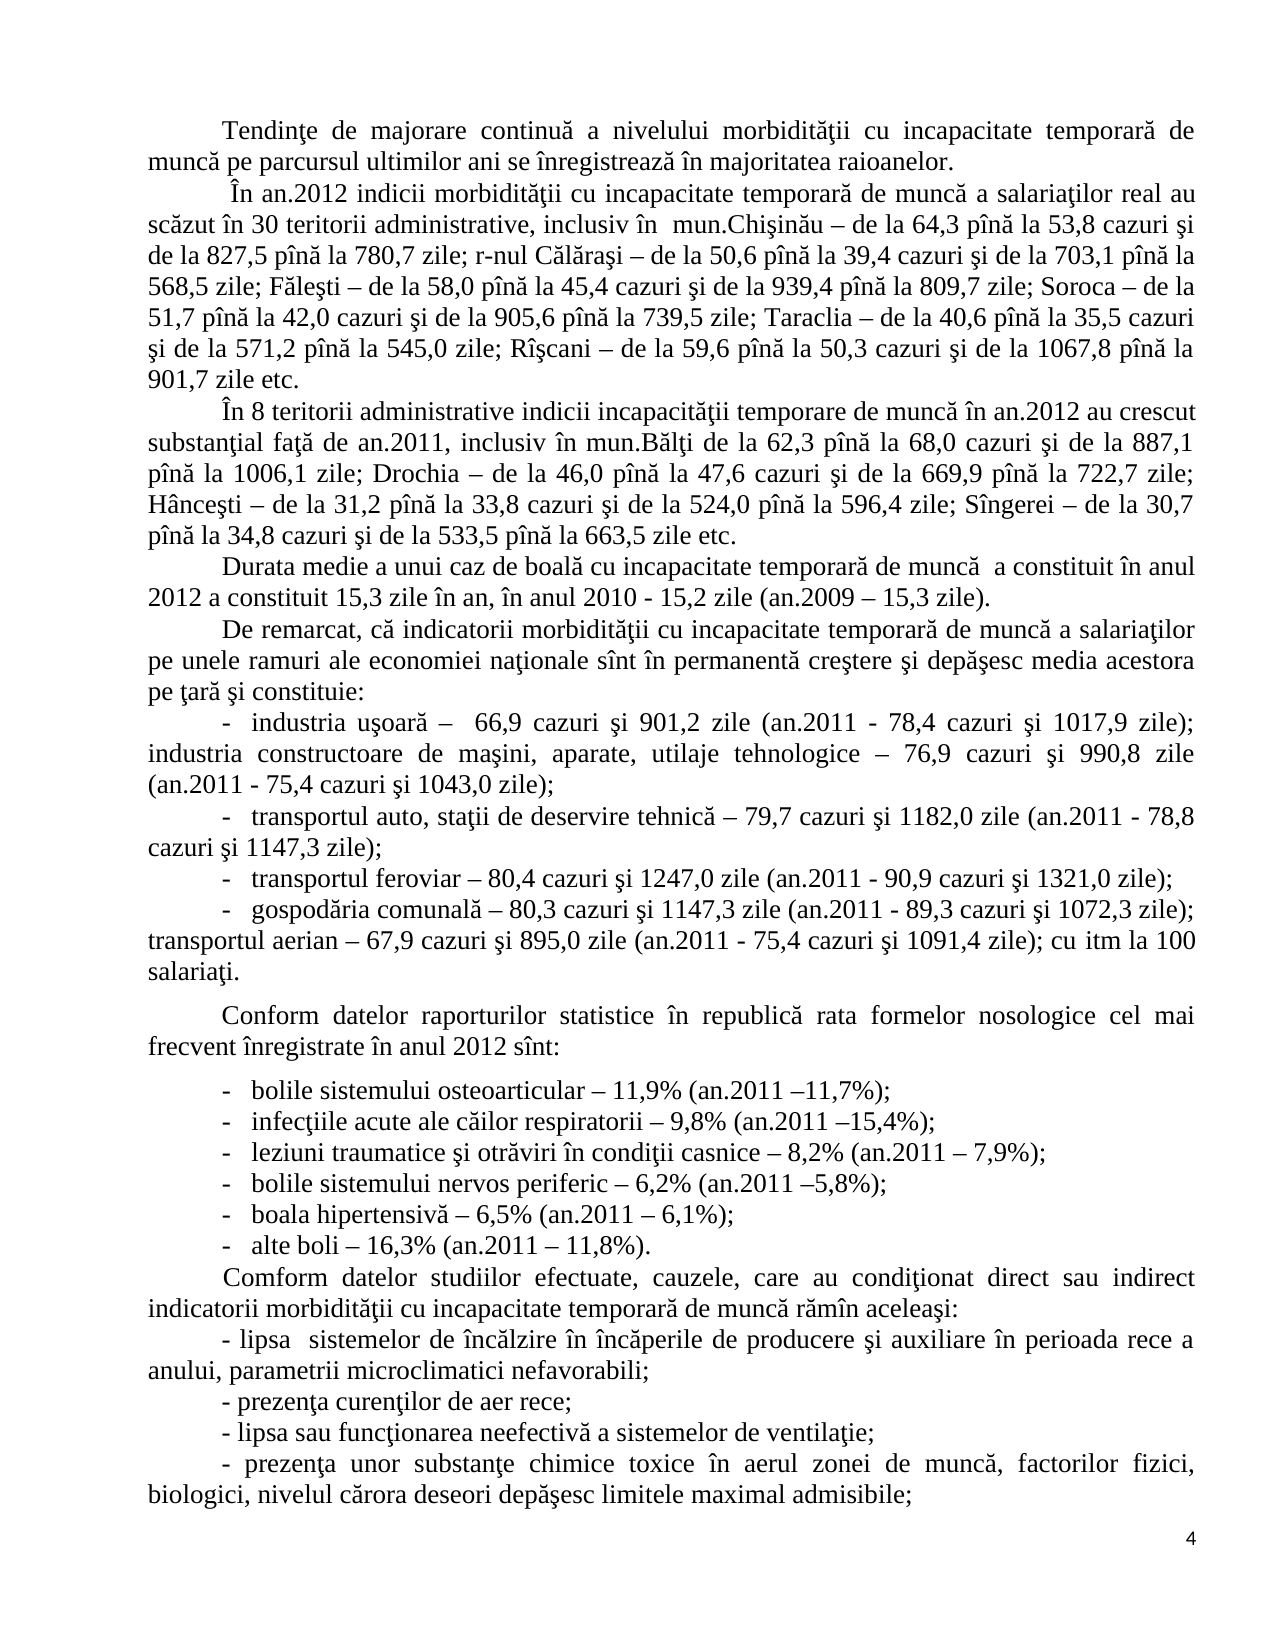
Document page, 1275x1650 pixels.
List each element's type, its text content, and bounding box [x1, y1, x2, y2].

text În an.2012 indicii morbidităţii cu incapacitate temporară de muncă a salariaţilor real au scăzut în 30 teritorii administrative, inclusiv în mun.Chişinău – de la 64,3 pînă la 53,8 cazuri şi de la 827,5 pînă la 780,7 zile; r-nul Călăraşi – de la 50,6 pînă la 39,4 cazuri şi de la 703,1 pînă la 568,5 zile; Făleşti – de la 58,0 pînă la 45,4 cazuri şi de la 939,4 pînă la 809,7 zile; Soroca – de la 51,7 pînă la 42,0 cazuri şi de la 905,6 pînă la 739,5 zile; Taraclia – de la 40,6 pînă la 35,5 cazuri şi de la 571,2 pînă la 545,0 zile; Rîşcani – de la 59,6 pînă la 50,3 cazuri şi de la 1067,8 pînă la 901,7 zile etc. [148, 177, 1196, 395]
text Conform datelor raporturilor statistice în republică rata formelor nosologice cel mai frecvent înregistrate în anul 2012 sînt: [148, 999, 1196, 1061]
list bolile sistemului osteoarticular – 11,9% (an.2011 –11,7%); [222, 1074, 1196, 1105]
list leziuni traumatice şi otrăviri în condiţii casnice – 8,2% (an.2011 – 7,9%); [222, 1136, 1196, 1167]
text Durata medie a unui caz de boală cu incapacitate temporară de muncă a constituit în anul 2012 a constituit 15,3 zile în an, în anul 2010 - 15,2 zile (an.2009 – 15,3 zile). [148, 550, 1196, 613]
list infecţiile acute ale căilor respiratorii – 9,8% (an.2011 –15,4%); [222, 1105, 1196, 1136]
list boala hipertensivă – 6,5% (an.2011 – 6,1%); [222, 1198, 1196, 1229]
list transportul feroviar – 80,4 cazuri şi 1247,0 zile (an.2011 - 90,9 cazuri şi 1321,0 zile); [148, 862, 1196, 893]
list transportul auto, staţii de deservire tehnică – 79,7 cazuri şi 1182,0 zile (an.2011 - 78,8 cazuri şi 1147,3 zile); [148, 799, 1196, 862]
list alte boli – 16,3% (an.2011 – 11,8%). [222, 1229, 1196, 1261]
list gospodăria comunală – 80,3 cazuri şi 1147,3 zile (an.2011 - 89,3 cazuri şi 1072,3 zile); transportul aerian – 67,9 cazuri şi 895,0 zile (an.2011 - 75,4 cazuri şi 1091,4 zile); cu itm la 100 salariaţi. [148, 893, 1196, 986]
text - lipsa sau funcţionarea neefectivă a sistemelor de ventilaţie; [148, 1416, 1196, 1447]
text - prezenţa unor substanţe chimice toxice în aerul zonei de muncă, factorilor fizici, biologici, nivelul cărora deseori depăşesc limitele maximal admisibile; [148, 1447, 1196, 1510]
text Tendinţe de majorare continuă a nivelului morbidităţii cu incapacitate temporară de muncă pe parcursul ultimilor ani se înregistrează în majoritatea raioanelor. [148, 114, 1196, 177]
text - lipsa sistemelor de încălzire în încăperile de producere şi auxiliare în perioada rece a anului, parametrii microclimatici nefavorabili; [148, 1323, 1196, 1385]
text În 8 teritorii administrative indicii incapacităţii temporare de muncă în an.2012 au crescut substanţial faţă de an.2011, inclusiv în mun.Bălţi de la 62,3 pînă la 68,0 cazuri şi de la 887,1 pînă la 1006,1 zile; Drochia – de la 46,0 pînă la 47,6 cazuri şi de la 669,9 pînă la 722,7 zile; Hânceşti – de la 31,2 pînă la 33,8 cazuri şi de la 524,0 pînă la 596,4 zile; Sîngerei – de la 30,7 pînă la 34,8 cazuri şi de la 533,5 pînă la 663,5 zile etc. [148, 395, 1196, 550]
text - prezenţa curenţilor de aer rece; [148, 1385, 1196, 1416]
list industria uşoară – 66,9 cazuri şi 901,2 zile (an.2011 - 78,4 cazuri şi 1017,9 zile); industria constructoare de maşini, aparate, utilaje tehnologice – 76,9 cazuri şi 990,8 zile (an.2011 - 75,4 cazuri şi 1043,0 zile); [148, 706, 1196, 799]
list bolile sistemului nervos periferic – 6,2% (an.2011 –5,8%); [222, 1167, 1196, 1198]
text Comform datelor studiilor efectuate, cauzele, care au condiţionat direct sau indirect indicatorii morbidităţii cu incapacitate temporară de muncă rămîn aceleaşi: [148, 1261, 1196, 1323]
text De remarcat, că indicatorii morbidităţii cu incapacitate temporară de muncă a salariaţilor pe unele ramuri ale economiei naţionale sînt în permanentă creştere şi depăşesc media acestora pe ţară şi constituie: [148, 613, 1196, 706]
